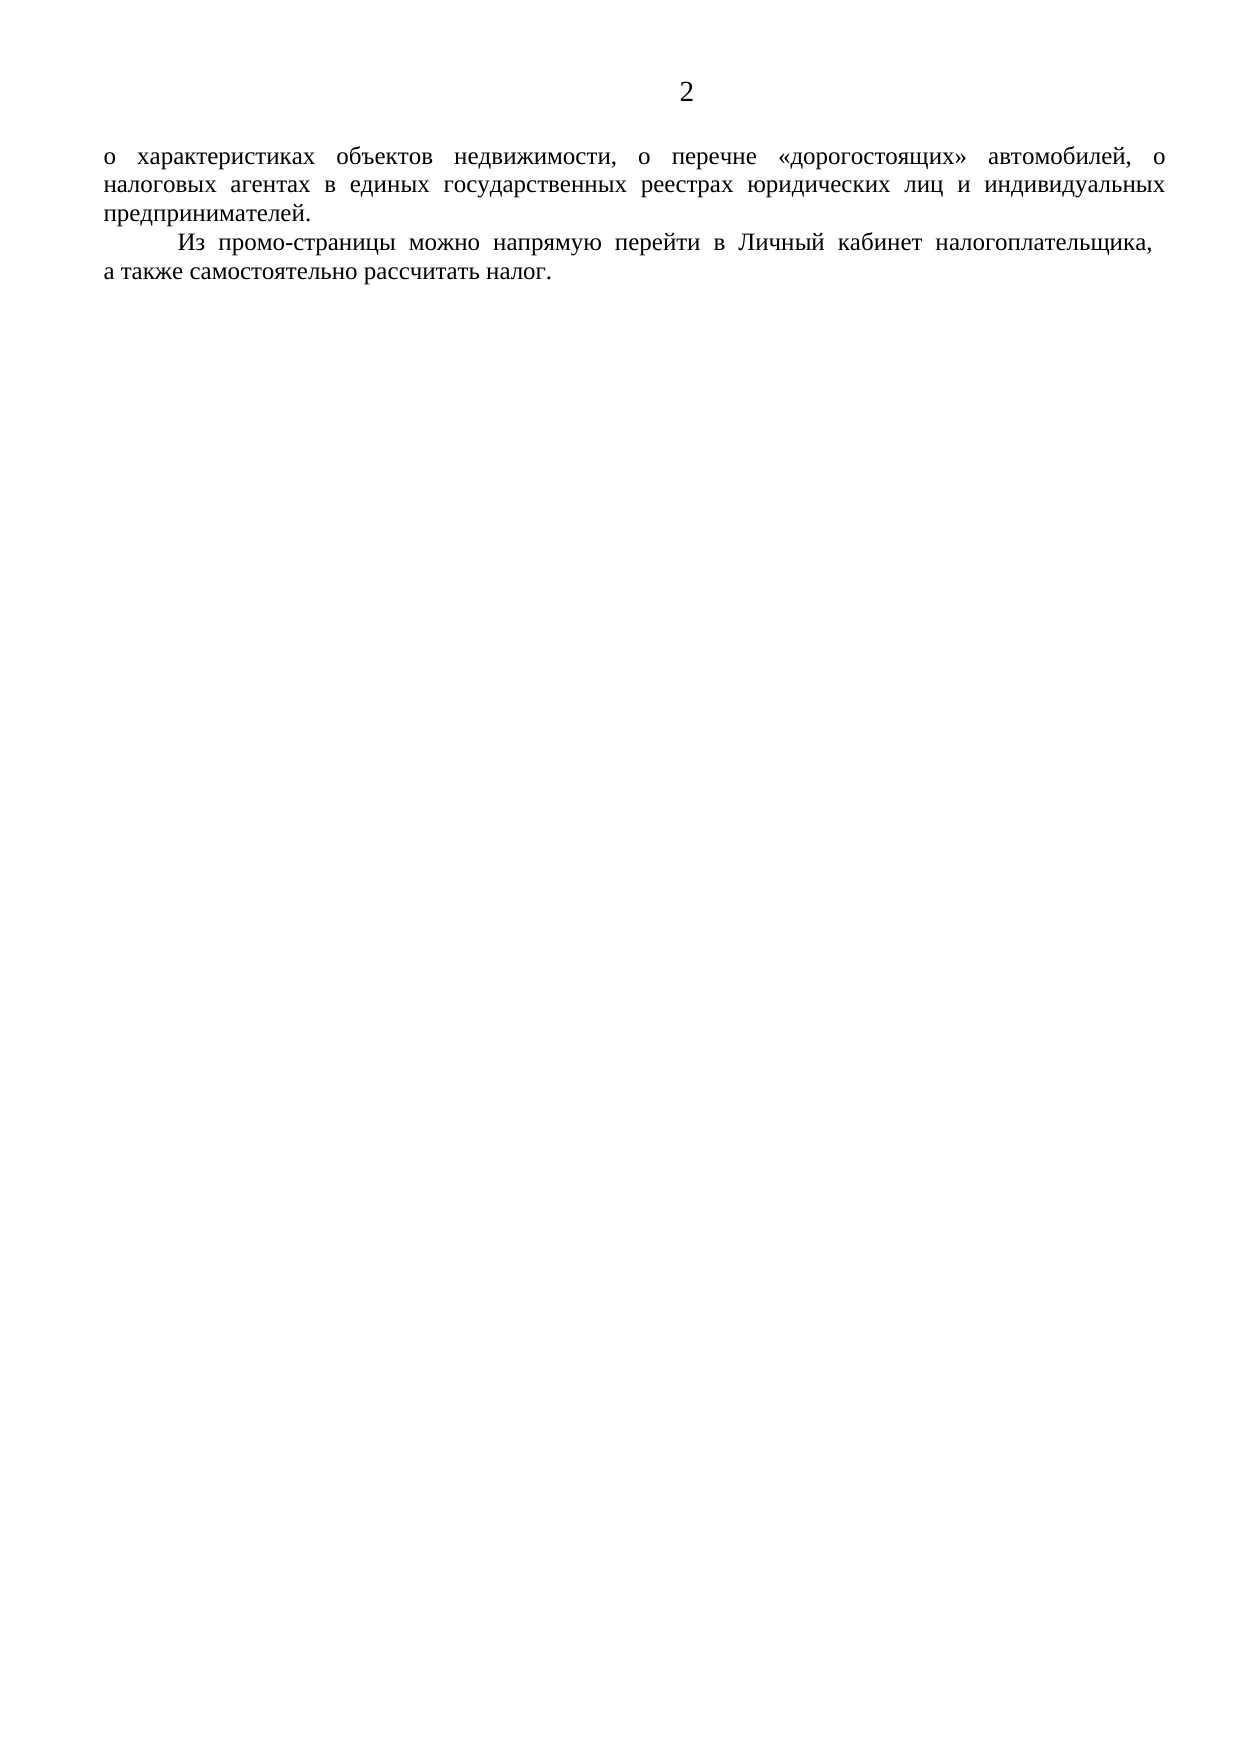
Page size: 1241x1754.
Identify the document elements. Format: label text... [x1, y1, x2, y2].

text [103, 141, 1167, 227]
text Из промо-страницы можно напрямую перейти в Личный кабинет налогоплательщика, а также самостоятельно рассчитать налог. [103, 227, 1167, 284]
